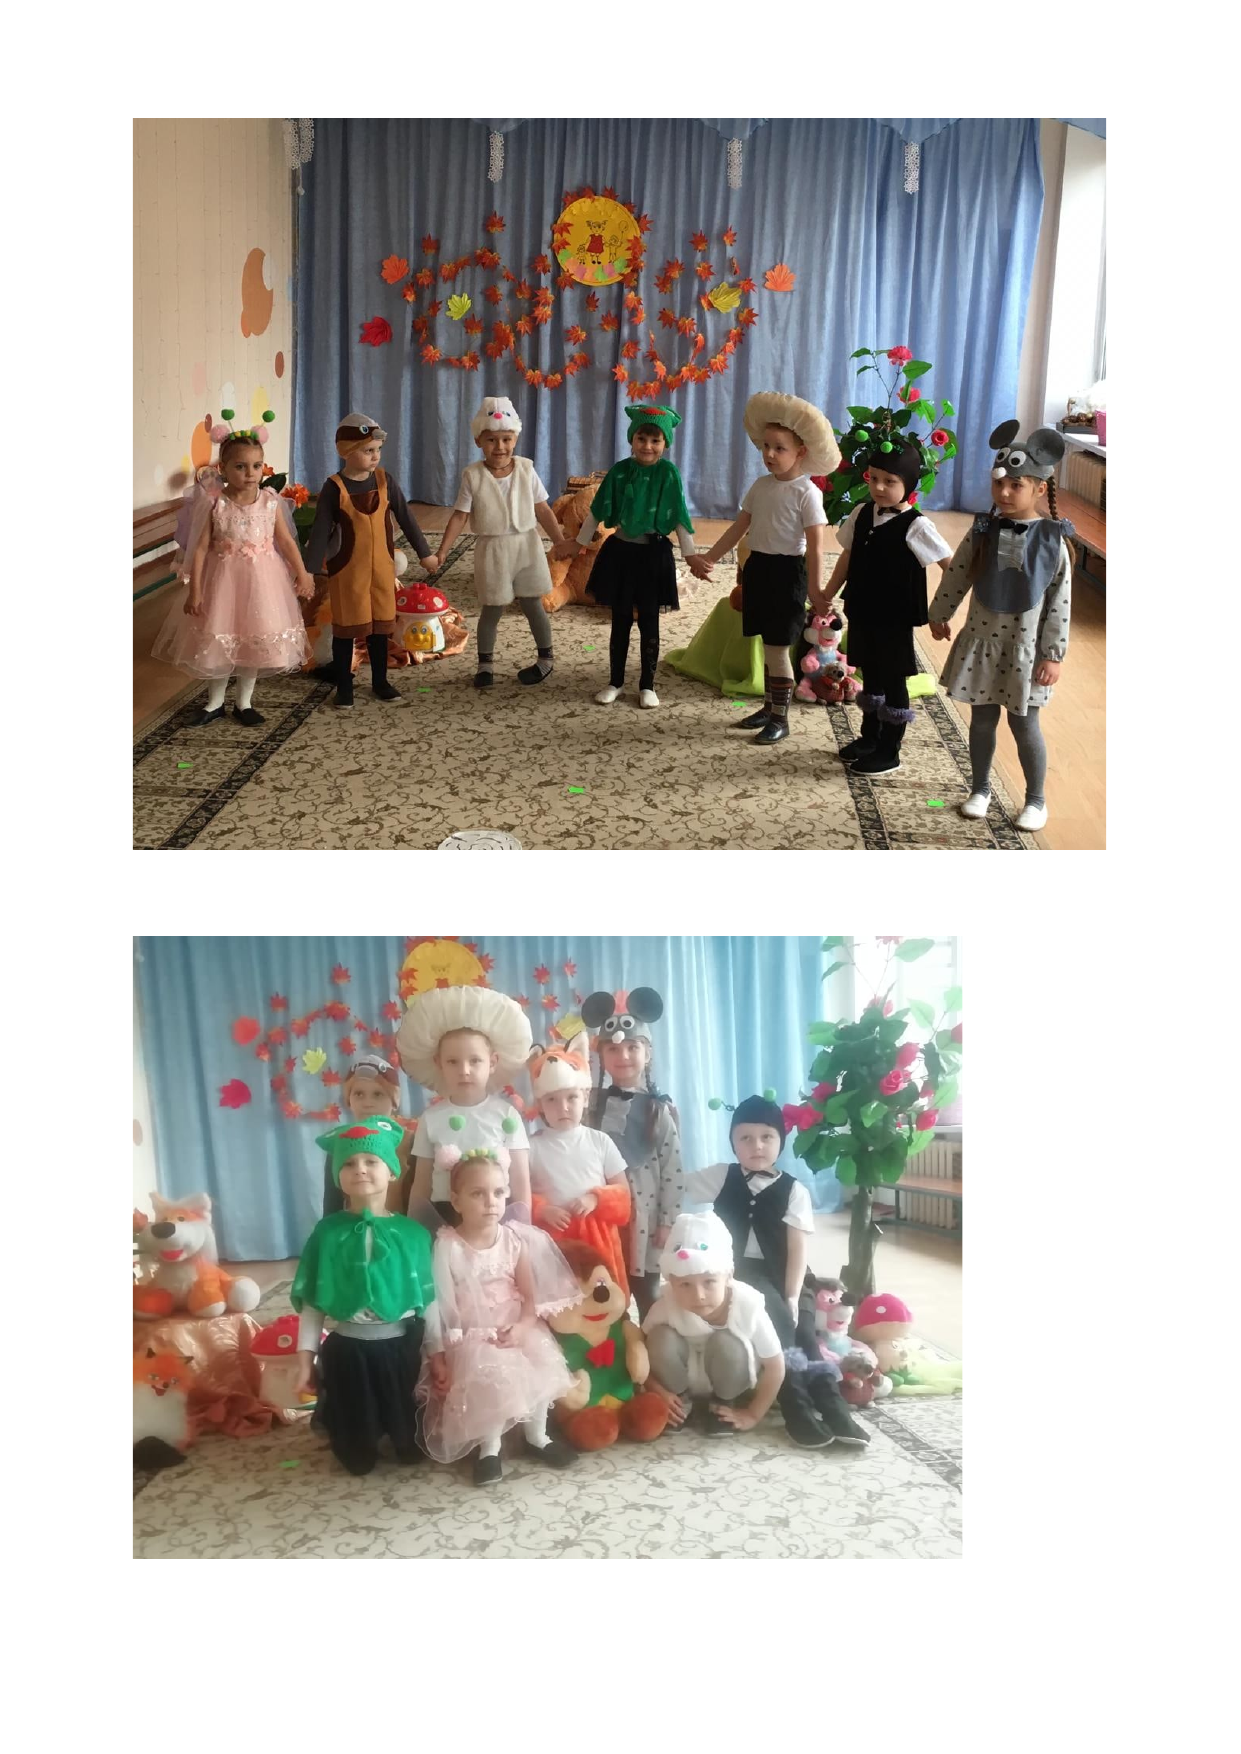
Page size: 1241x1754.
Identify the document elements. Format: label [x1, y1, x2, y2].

picture [132, 118, 1107, 850]
picture [132, 936, 963, 1559]
